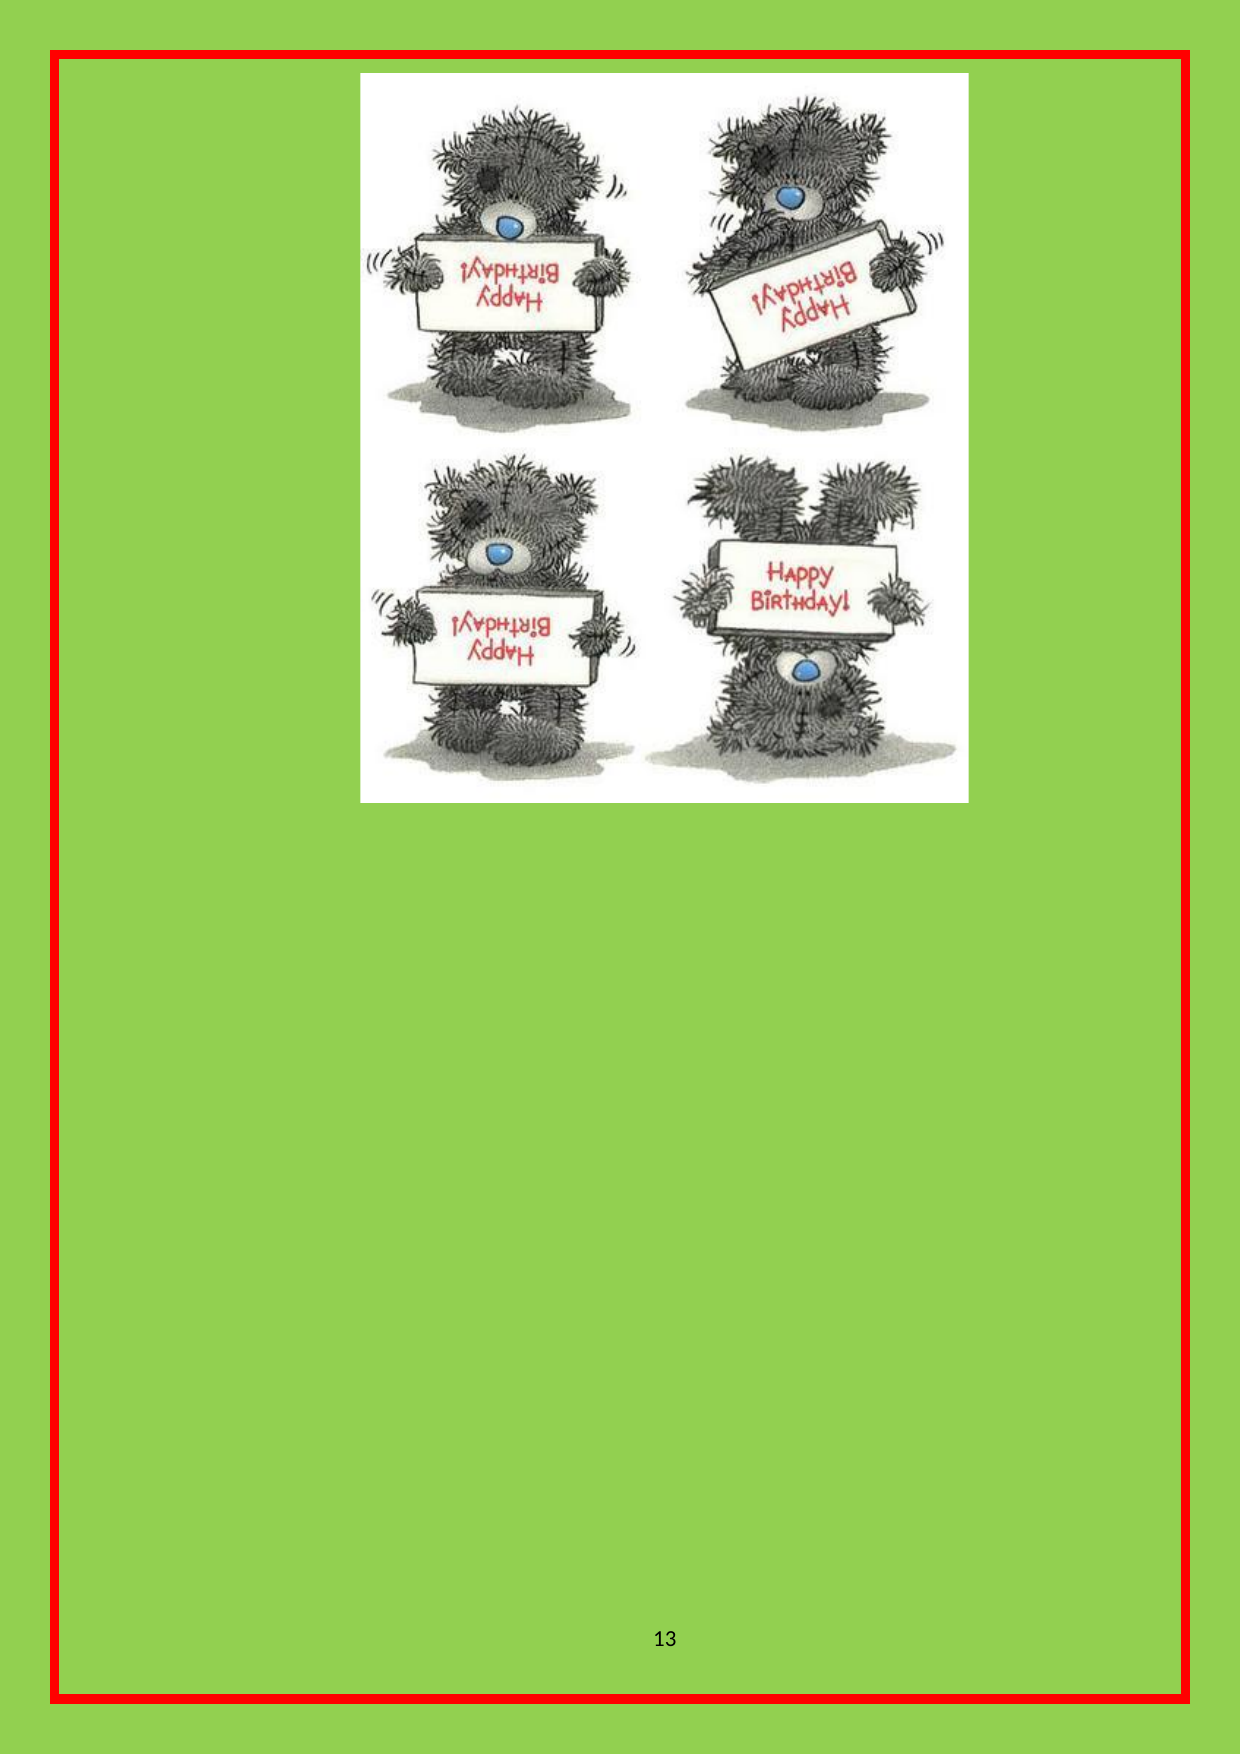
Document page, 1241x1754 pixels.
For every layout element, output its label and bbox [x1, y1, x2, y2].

picture [360, 73, 969, 803]
